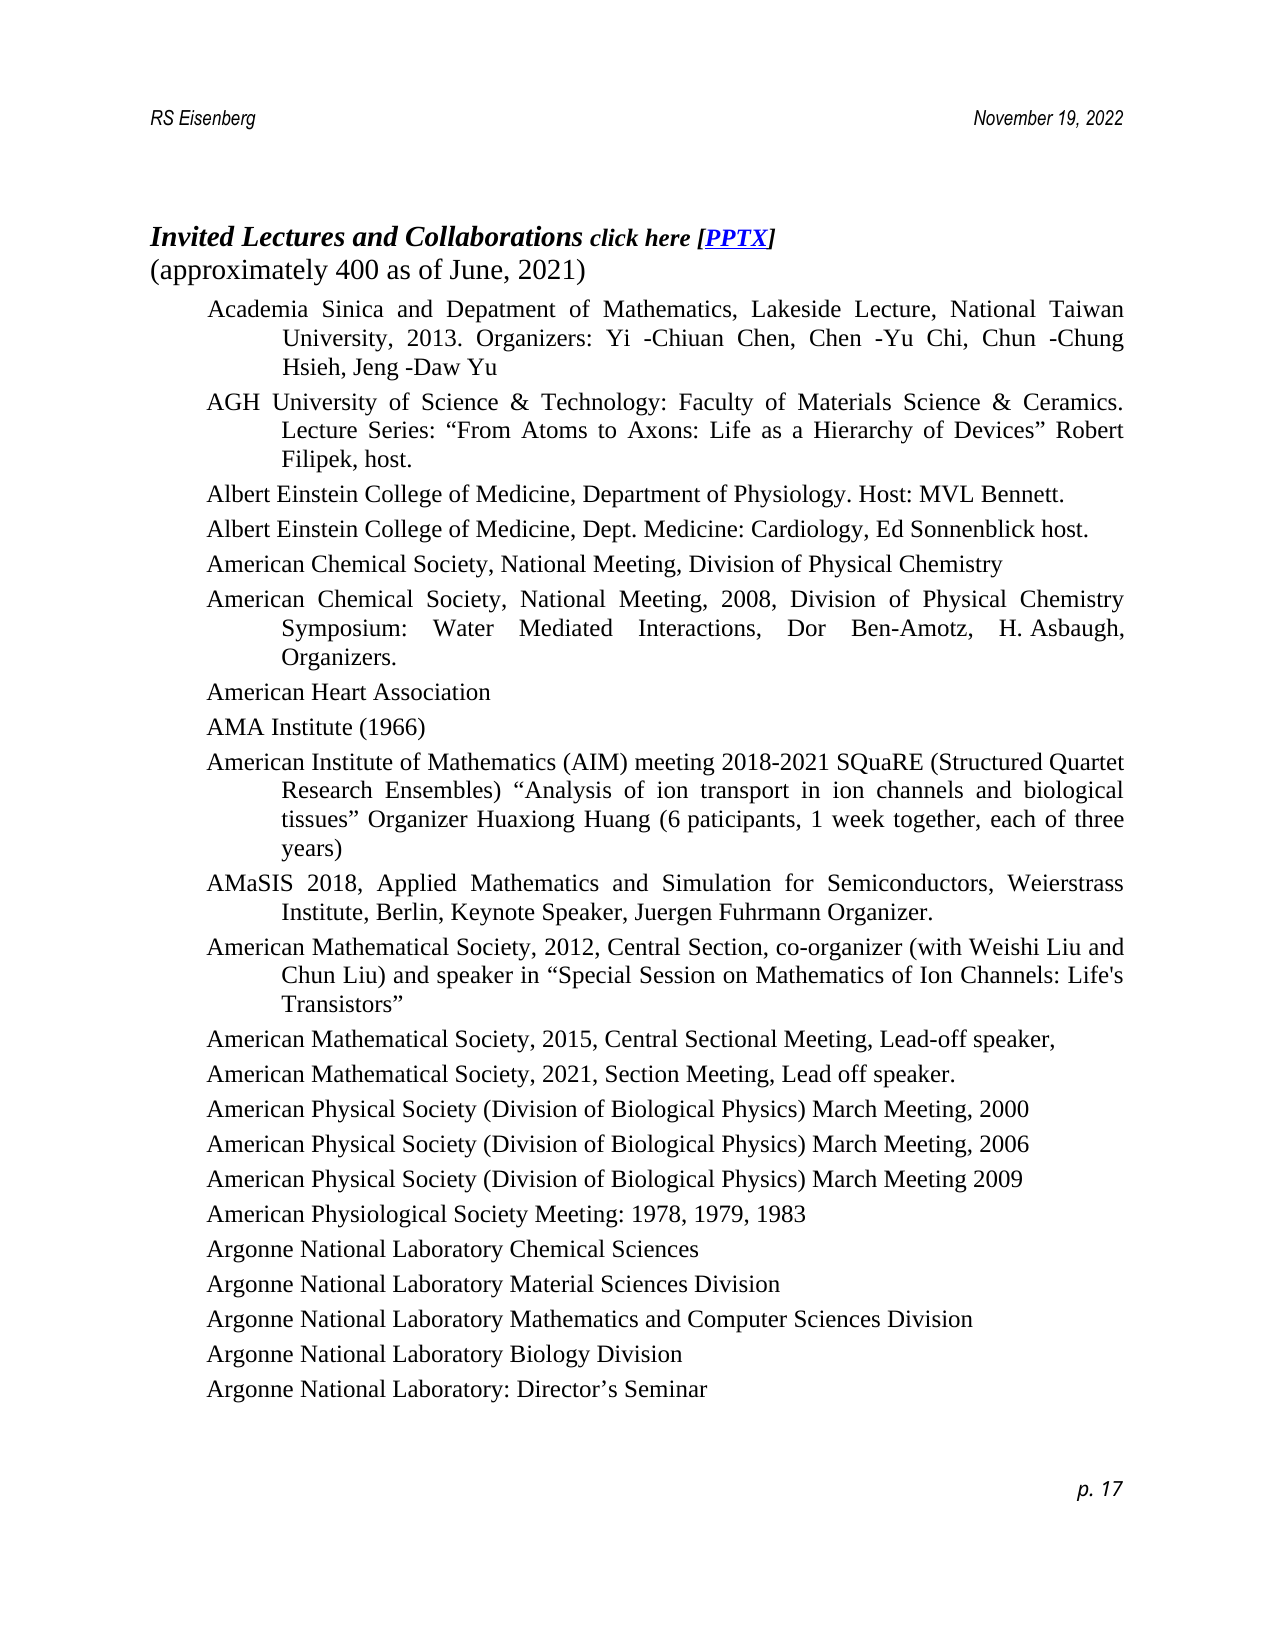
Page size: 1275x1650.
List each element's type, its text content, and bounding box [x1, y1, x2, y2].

text American Mathematical Society, 2012, Central Section, co-organizer (with Weishi Liu and Chun Liu) and speaker in “Special Session on Mathematics of Ion Channels: Life's Transistors” [206, 932, 1125, 1018]
text Argonne National Laboratory Material Sciences Division [206, 1269, 1125, 1298]
text AMA Institute (1966) [206, 712, 1125, 740]
text American Institute of Mathematics (AIM) meeting 2018-2021 SQuaRE (Structured Quartet Research Ensembles) “Analysis of ion transport in ion channels and biological tissues” Organizer Huaxiong Huang (6 paticipants, 1 week together, each of three years) [206, 747, 1125, 862]
text AGH University of Science & Technology: Faculty of Materials Science & Ceramics. Lecture Series: “From Atoms to Axons: Life as a Hierarchy of Devices” Robert Filipek, host. [206, 387, 1125, 473]
text Argonne National Laboratory Biology Division [206, 1339, 1125, 1368]
text AMaSIS 2018, Applied Mathematics and Simulation for Semiconductors, Weierstrass Institute, Berlin, Keynote Speaker, Juergen Fuhrmann Organizer. [206, 868, 1125, 925]
text Argonne National Laboratory: Director’s Seminar [206, 1374, 1125, 1403]
text Academia Sinica and Depatment of Mathematics, Lakeside Lecture, National Taiwan University, 2013. Organizers: Yi -Chiuan Chen, Chen -Yu Chi, Chun -Chung Hsieh, Jeng -Daw Yu [207, 294, 1125, 380]
text American Physiological Society Meeting: 1978, 1979, 1983 [206, 1199, 1125, 1228]
text American Physical Society (Division of Biological Physics) March Meeting, 2000 [206, 1094, 1125, 1123]
text American Chemical Society, National Meeting, 2008, Division of Physical Chemistry Symposium: Water Mediated Interactions, Dor Ben-Amotz, H. Asbaugh, Organizers. [206, 584, 1125, 670]
text American Chemical Society, National Meeting, Division of Physical Chemistry [206, 549, 1125, 578]
text Albert Einstein College of Medicine, Dept. Medicine: Cardiology, Ed Sonnenblick host. [206, 514, 1125, 543]
text American Mathematical Society, 2021, Section Meeting, Lead off speaker. [206, 1059, 1125, 1088]
text American Heart Association [206, 677, 1125, 705]
text Invited Lectures and Collaborations click here [PPTX] (approximately 400 as of June, 2021) [150, 219, 1125, 286]
text American Physical Society (Division of Biological Physics) March Meeting, 2006 [206, 1129, 1125, 1158]
text Argonne National Laboratory Chemical Sciences [206, 1234, 1125, 1263]
text Albert Einstein College of Medicine, Department of Physiology. Host: MVL Bennett. [206, 479, 1125, 508]
text Argonne National Laboratory Mathematics and Computer Sciences Division [206, 1304, 1125, 1333]
text American Physical Society (Division of Biological Physics) March Meeting 2009 [206, 1164, 1125, 1193]
text American Mathematical Society, 2015, Central Sectional Meeting, Lead-off speaker, [206, 1024, 1125, 1053]
